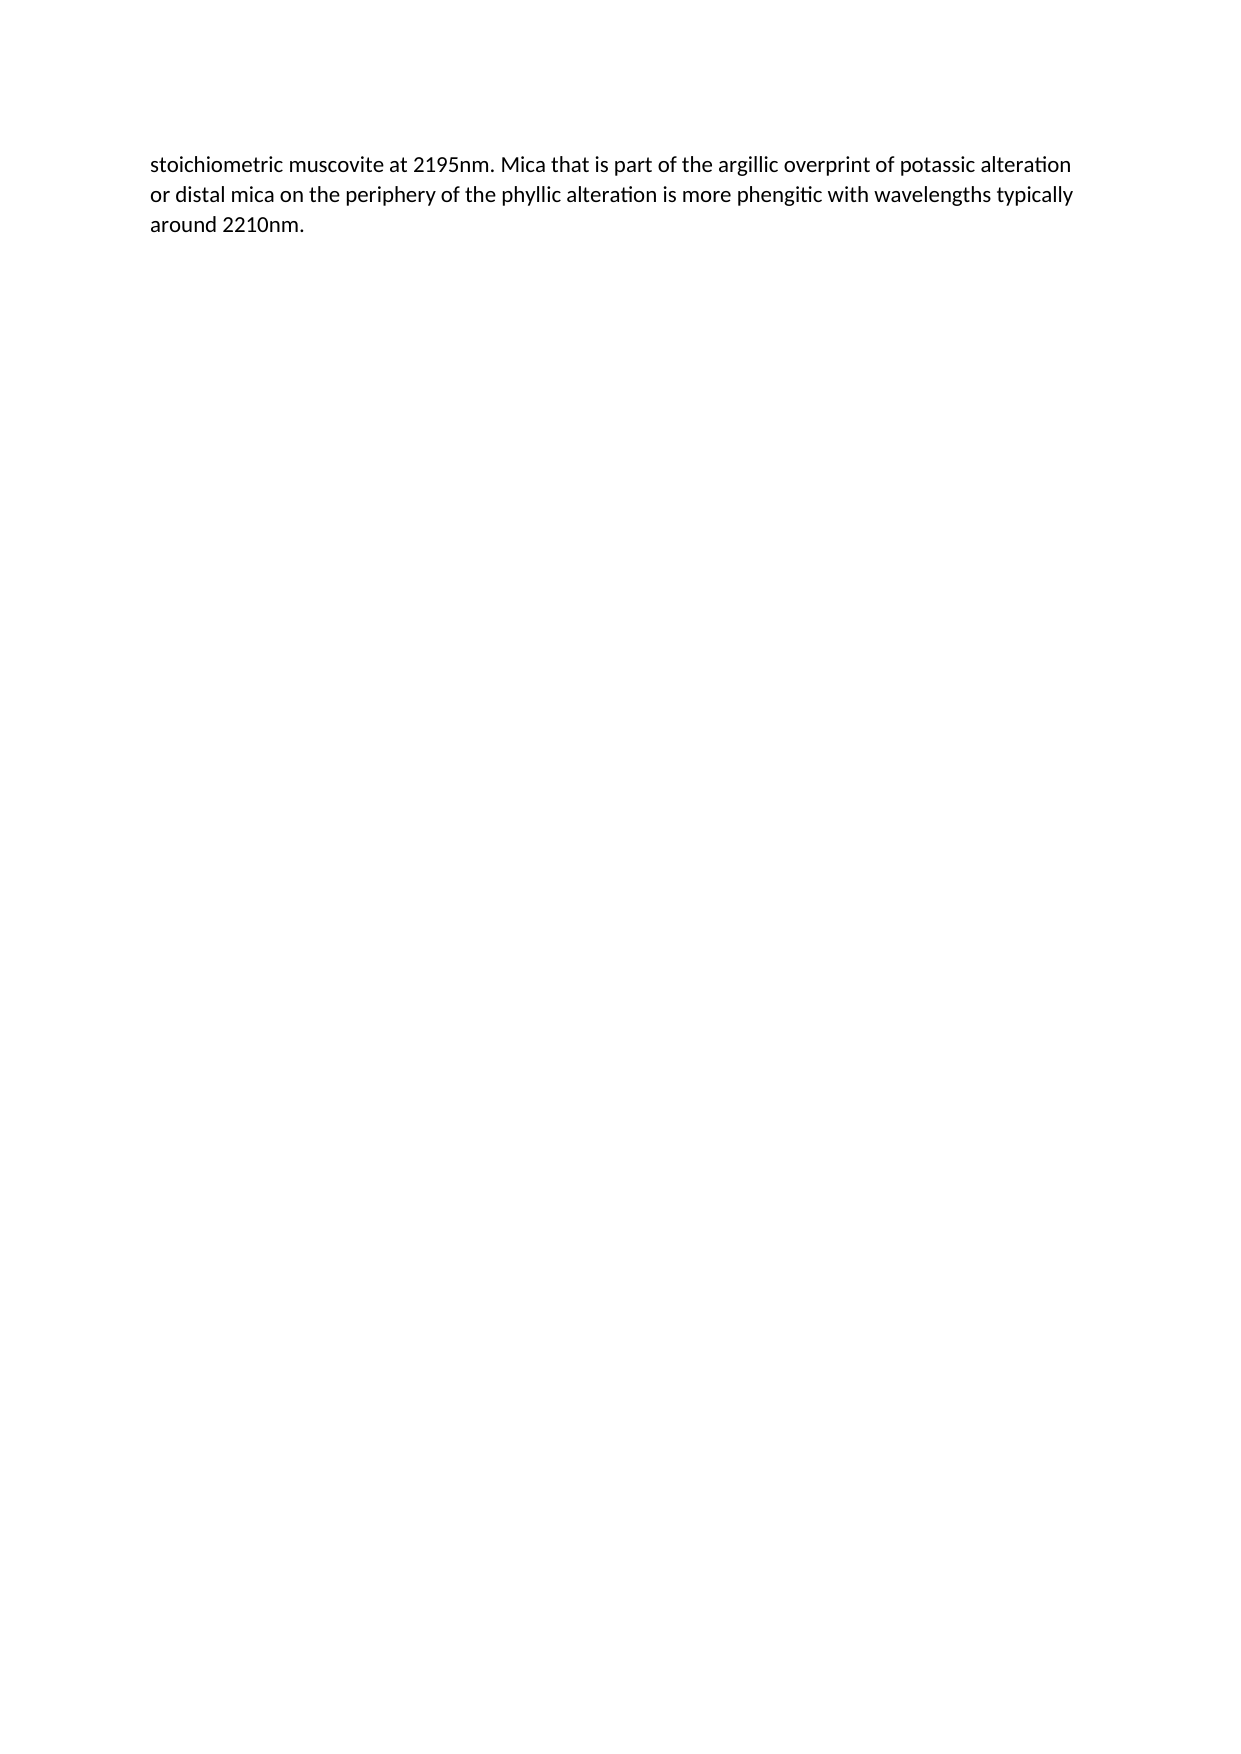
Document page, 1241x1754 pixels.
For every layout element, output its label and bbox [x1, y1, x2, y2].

text [150, 150, 1090, 238]
